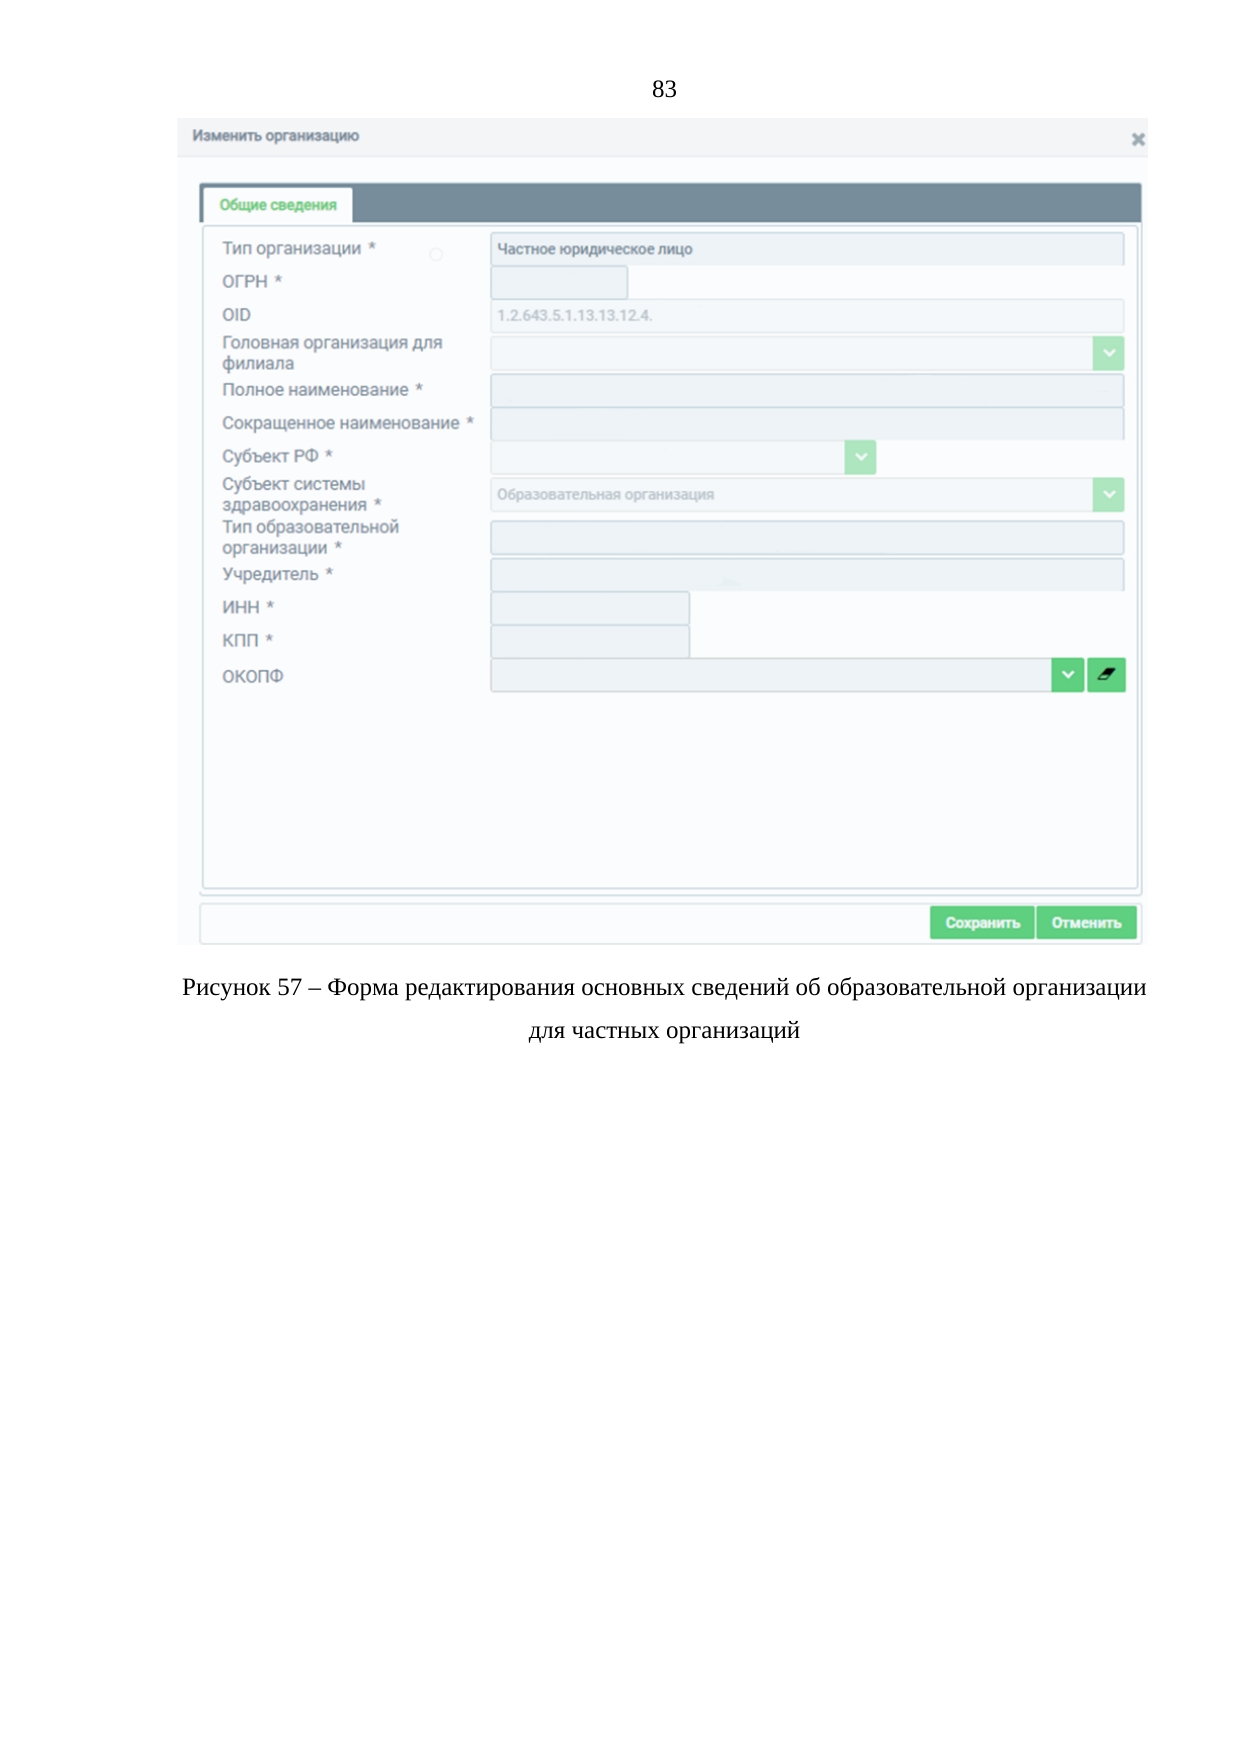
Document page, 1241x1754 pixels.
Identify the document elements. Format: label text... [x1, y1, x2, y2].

picture [177, 118, 1153, 945]
title Рисунок 57 – Форма редактирования основных сведений об образовательной организации для частных организаций [177, 972, 1152, 1043]
